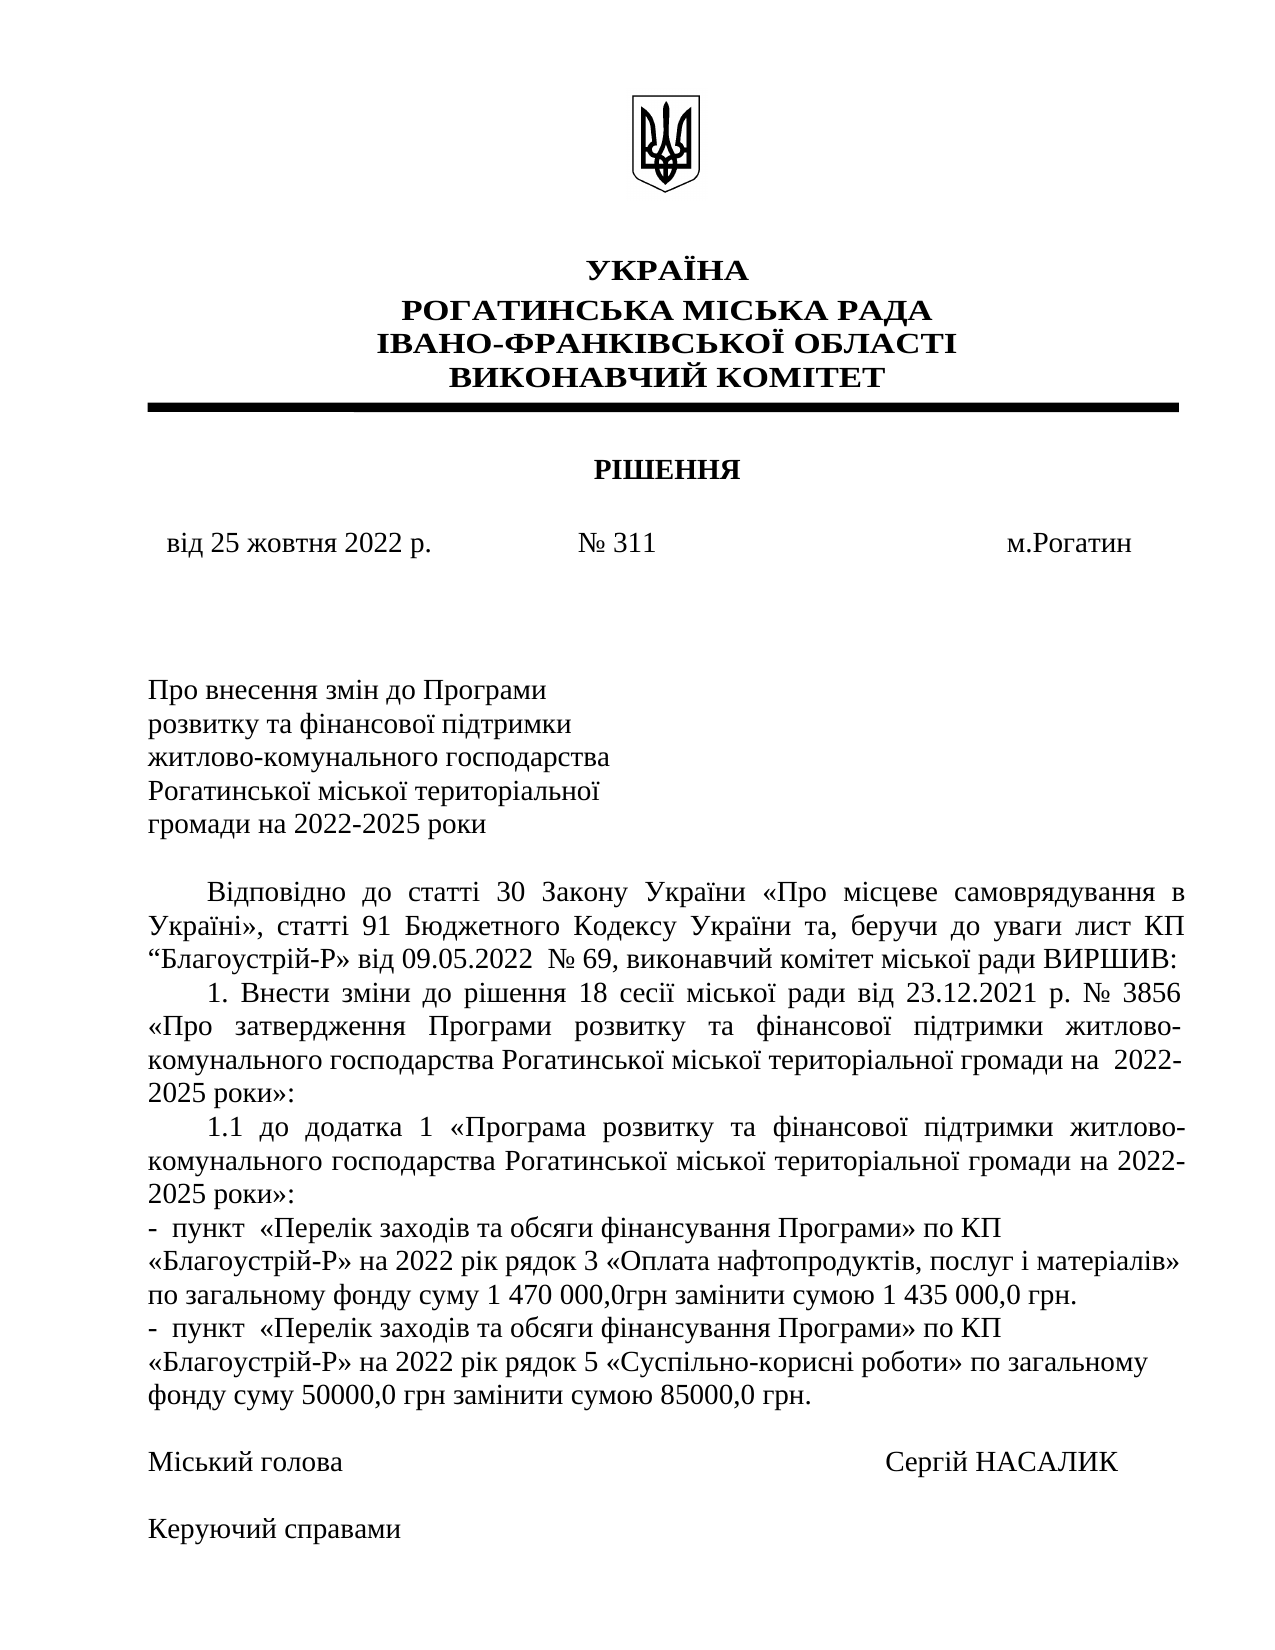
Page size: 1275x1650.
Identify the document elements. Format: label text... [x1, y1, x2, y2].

text Керуючий справами [148, 1512, 1182, 1545]
text 1. Внести зміни до рішення 18 сесії міської ради від 23.12.2021 р. № 3856 «Про затвердження Програми розвитку та фінансової підтримки житлово-комунального господарства Рогатинської міської територіальної громади на 2022-2025 роки»: [148, 975, 1182, 1109]
text ІВАНО-ФРАНКІВСЬКОЇ ОБЛАСТІ [148, 327, 1186, 360]
text ВИКОНАВЧИЙ КОМІТЕТ [148, 360, 1186, 394]
text 1.1 до додатка 1 «Програма розвитку та фінансової підтримки житлово-комунального господарства Рогатинської міської територіальної громади на 2022-2025 роки»: [148, 1109, 1186, 1210]
text від 25 жовтня 2022 р. № 311 м.Рогатин [166, 526, 1243, 593]
text РОГАТИНСЬКА МІСЬКА РАДА [148, 293, 1186, 327]
text - пункт «Перелік заходів та обсяги фінансування Програми» по КП «Благоустрій-Р» на 2022 рік рядок 5 «Суспільно-корисні роботи» по загальному фонду суму 50000,0 грн замінити сумою 85000,0 грн. [148, 1310, 1182, 1411]
text УКРАЇНА [148, 253, 1186, 287]
text РІШЕННЯ [148, 452, 1186, 486]
text - пункт «Перелік заходів та обсяги фінансування Програми» по КП «Благоустрій-Р» на 2022 рік рядок 3 «Оплата нафтопродуктів, послуг і матеріалів» по загальному фонду суму 1 470 000,0грн замінити сумою 1 435 000,0 грн. [148, 1210, 1182, 1310]
text Про внесення змін до Програми розвитку та фінансової підтримки житлово-комунального господарства Рогатинської міської територіальної громади на 2022-2025 роки [148, 672, 670, 840]
text Відповідно до статті 30 Закону України «Про місцеве самоврядування в Україні», статті 91 Бюджетного Кодексу України та, беручи до уваги лист КП “Благоустрій-Р» від 09.05.2022 № 69, виконавчий комітет міської ради ВИРШИВ: [148, 874, 1186, 975]
text Міський голова Сергій НАСАЛИК [148, 1444, 1182, 1478]
